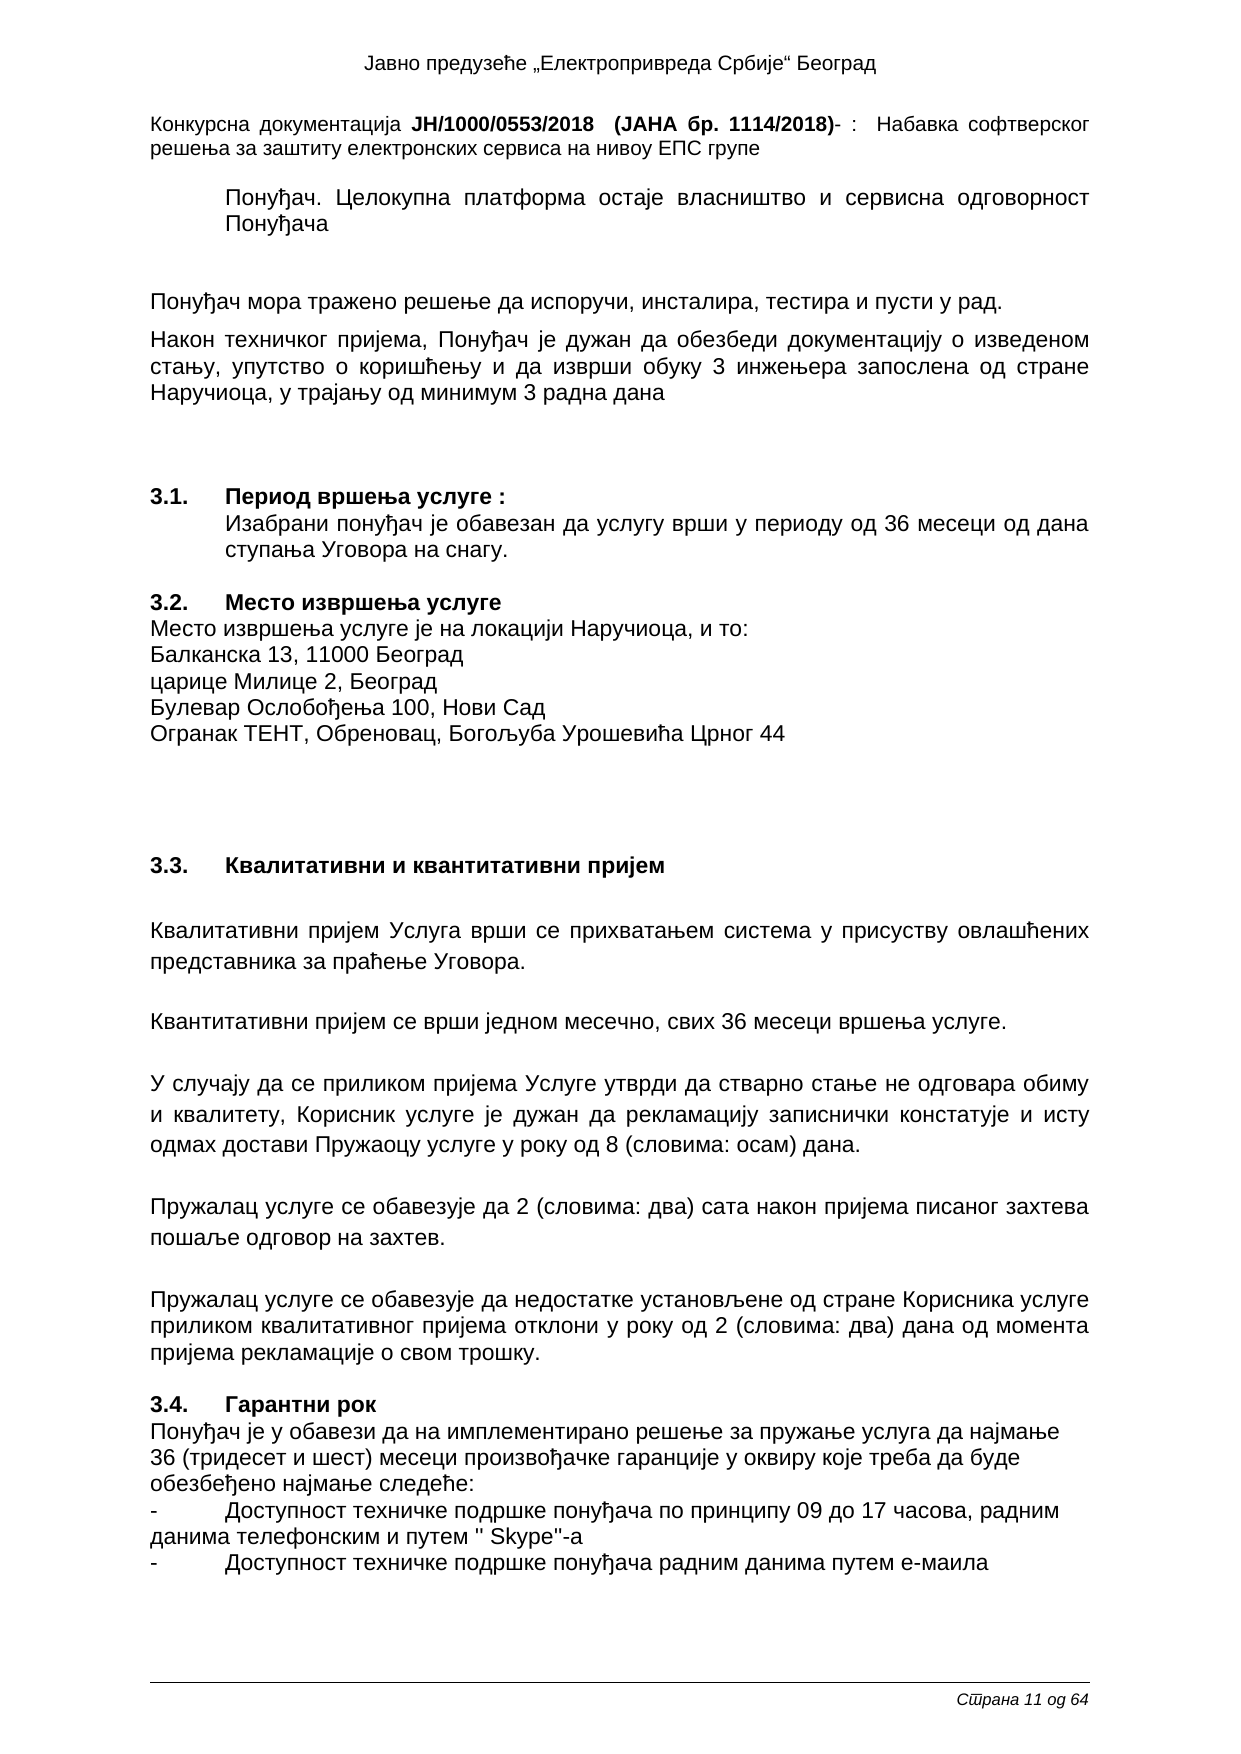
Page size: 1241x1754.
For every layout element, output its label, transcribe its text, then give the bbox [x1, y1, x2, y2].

text Место извршења услуге је на локацији Наручиоца, и то: [150, 615, 1090, 641]
text - Доступност техничке подршке понуђача по принципу 09 до 17 часова, радним данима телефонским и путем '' Skype''-а [150, 1497, 1090, 1549]
text Булевар Ослобођења 100, Нови Сад [150, 694, 1090, 720]
text Огранак ТЕНТ, Обреновац, Богољуба Урошевића Црног 44 [150, 720, 1090, 747]
list Квалитативни пријем Услуга врши се прихватањем система у присуству овлашћених представника за праћење Уговора. [150, 917, 1090, 974]
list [187, 183, 1090, 236]
text Понуђач мора тражено решење да испоручи, инсталира, тестира и пусти у рад. [150, 288, 1090, 314]
text Понуђач је у обавези да на имплементирано решење за пружање услуга да најмање 36 (тридесет и шест) месеци произвођачке гаранције у оквиру које треба да буде обезбеђено најмање следеће: [150, 1418, 1090, 1497]
text - Доступност техничке подршке понуђача радним данима путем е-маила [150, 1549, 1090, 1576]
list Пружалац услуге се обавезује да недостатке установљене од стране Корисника услуге приликом квалитативног пријема отклони у року од 2 (словима: два) дана од момента пријема рекламације о свом трошку. [150, 1286, 1090, 1365]
subtitle Гарантни рок [150, 1391, 1090, 1418]
text Балканска 13, 11000 Београд [150, 641, 1090, 668]
subtitle Период вршења услуге : [150, 483, 1090, 509]
list У случају да се приликом пријема Услуге утврди да стварно стање не одговара обиму и квалитету, Корисник услуге је дужан да рекламацију записнички констатује и исту одмах достави Пружаоцу услуге у року од 8 (словима: осам) дана. [150, 1070, 1090, 1157]
text царице Милице 2, Београд [150, 668, 1090, 694]
subtitle Квалитативни и квантитативни пријем [150, 852, 1090, 878]
list Квантитативни пријем се врши једном месечно, свих 36 месеци вршења услуге. [150, 1008, 1090, 1034]
list Пружалац услуге се обавезује да 2 (словима: два) сата након пријема писаног захтева пошаље одговор на захтев. [150, 1193, 1090, 1250]
subtitle Место извршења услуге [150, 589, 1090, 615]
subtitle Изабрани понуђач је обавезан да услугу врши у периоду од 36 месеци од дана ступања Уговора на снагу. [225, 509, 1090, 562]
text Након техничког пријема, Понуђач је дужан да обезбеди документацију о изведеном стању, упутство о коришћењу и да изврши обуку 3 инжењера запослена од стране Наручиоца, у трајању од минимум 3 радна дана [150, 326, 1090, 406]
